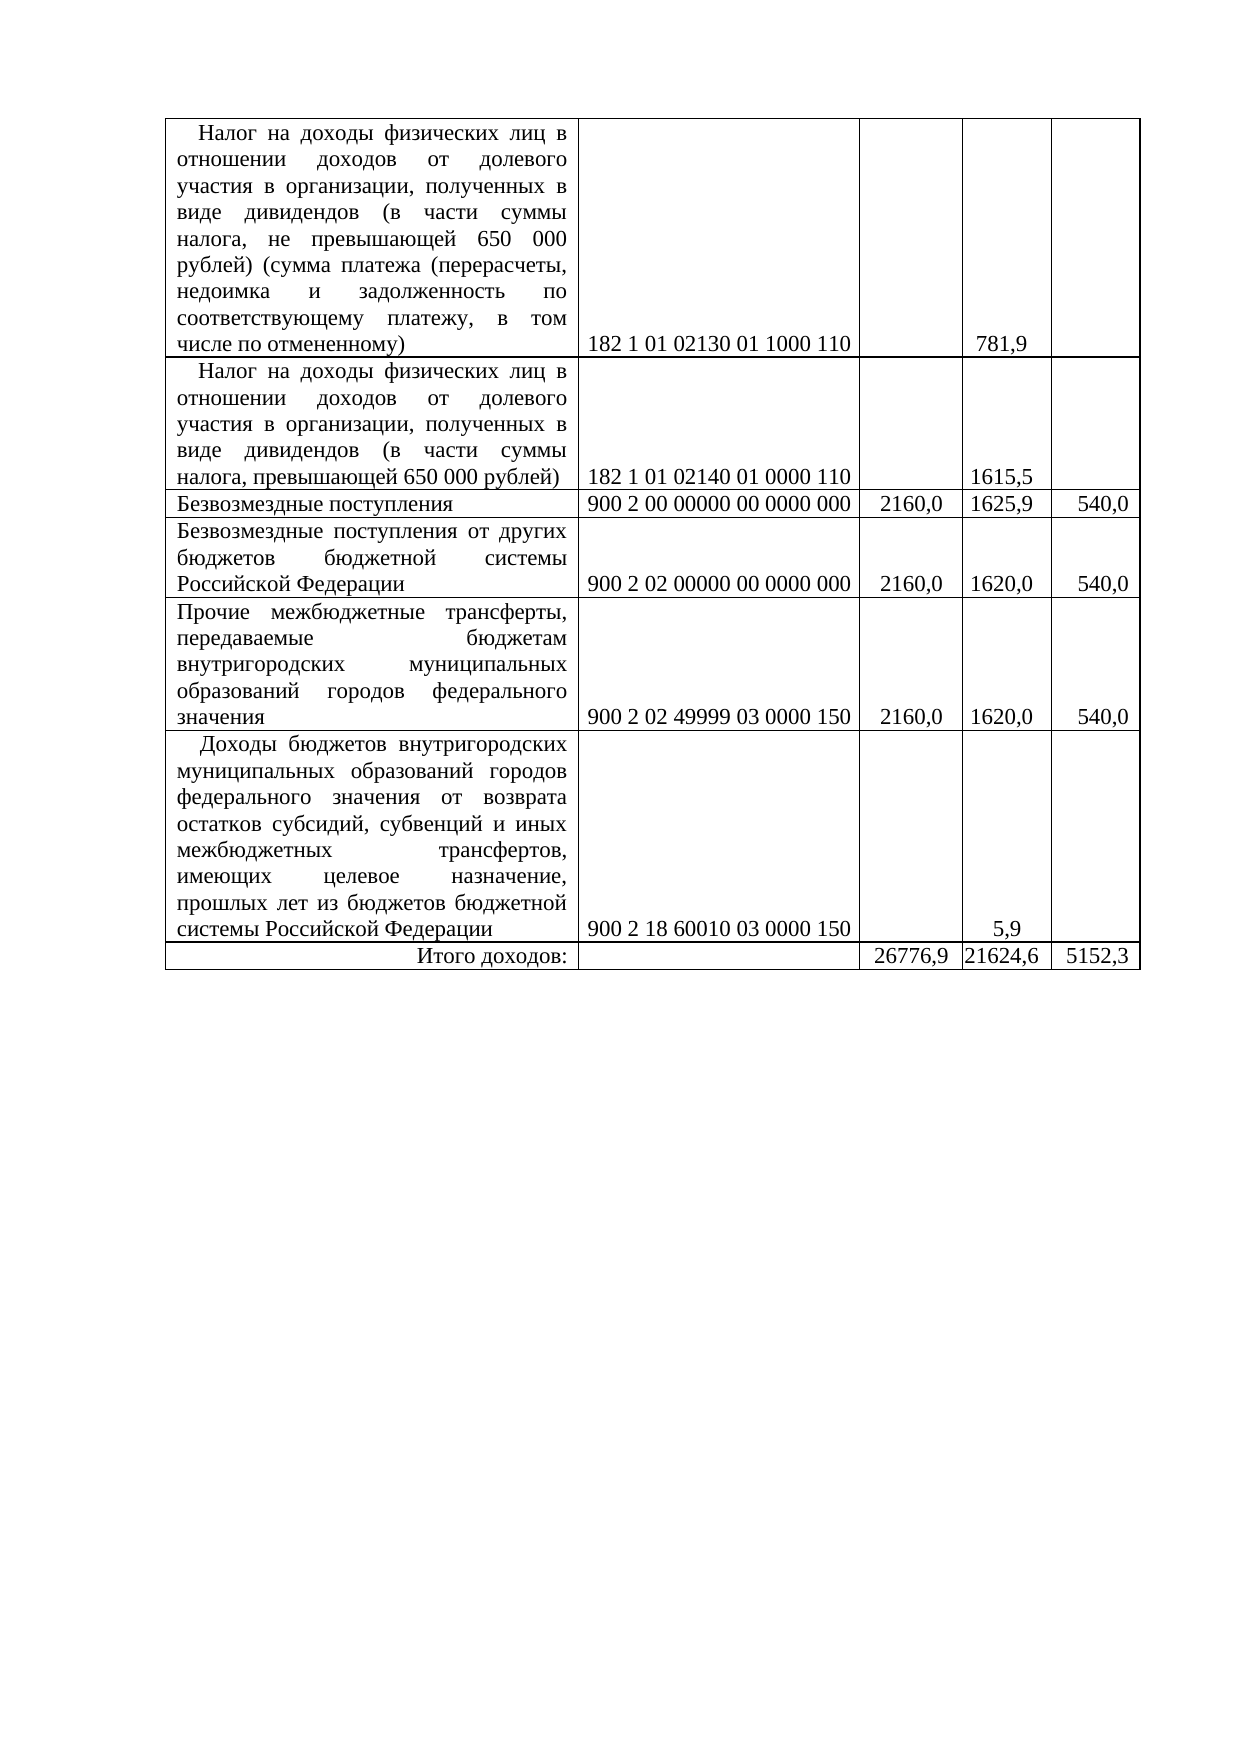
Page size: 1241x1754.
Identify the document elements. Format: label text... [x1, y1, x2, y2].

table_cell 1615,5 [963, 358, 1051, 489]
table_cell 900 2 02 00000 00 0000 000 [579, 518, 859, 597]
table_cell 900 2 02 49999 03 0000 150 [579, 598, 859, 729]
table_cell 5,9 [963, 731, 1051, 941]
table_cell Прочие межбюджетные трансферты, передаваемые бюджетам внутригородских муниципальных образований городов федерального значения [166, 598, 578, 729]
table_cell 1620,0 [963, 518, 1051, 597]
table_cell Доходы бюджетов внутригородских муниципальных образований городов федерального значения от возврата остатков субсидий, субвенций и иных межбюджетных трансфертов, имеющих целевое назначение, прошлых лет из бюджетов бюджетной системы Российской Федерации [166, 731, 578, 941]
table_cell 900 2 00 00000 00 0000 000 [579, 490, 859, 517]
table_cell [860, 358, 962, 489]
table_cell 21624,6 [963, 943, 1051, 969]
table_cell 26776,9 [860, 943, 962, 969]
table_cell [860, 119, 962, 356]
table_cell [579, 943, 859, 969]
table_cell 540,0 [1052, 490, 1139, 517]
table_cell Итого доходов: [166, 943, 578, 969]
table_cell 182 1 01 02140 01 0000 110 [579, 358, 859, 489]
table_cell 781,9 [963, 119, 1051, 356]
table_cell 900 2 18 60010 03 0000 150 [579, 731, 859, 941]
table_cell Налог на доходы физических лиц в отношении доходов от долевого участия в организации, полученных в виде дивидендов (в части суммы налога, не превышающей 650 000 рублей) (сумма платежа (перерасчеты, недоимка и задолженность по соответствующему платежу, в том числе по отмененному) [166, 119, 578, 356]
table_cell [1052, 731, 1139, 941]
table_cell [1052, 358, 1139, 489]
table_cell 2160,0 [860, 518, 962, 597]
table_cell 5152,3 [1052, 943, 1139, 969]
table_cell 1625,9 [963, 490, 1051, 517]
table_cell [1052, 119, 1139, 356]
table_cell Налог на доходы физических лиц в отношении доходов от долевого участия в организации, полученных в виде дивидендов (в части суммы налога, превышающей 650 000 рублей) [166, 358, 578, 489]
table_cell 1620,0 [963, 598, 1051, 729]
table_cell 540,0 [1052, 598, 1139, 729]
table_cell Безвозмездные поступления [166, 490, 578, 517]
table_cell 540,0 [1052, 518, 1139, 597]
table_cell 2160,0 [860, 598, 962, 729]
table_cell [860, 731, 962, 941]
table_cell 182 1 01 02130 01 1000 110 [579, 119, 859, 356]
table_cell 2160,0 [860, 490, 962, 517]
table_cell Безвозмездные поступления от других бюджетов бюджетной системы Российской Федерации [166, 518, 578, 597]
